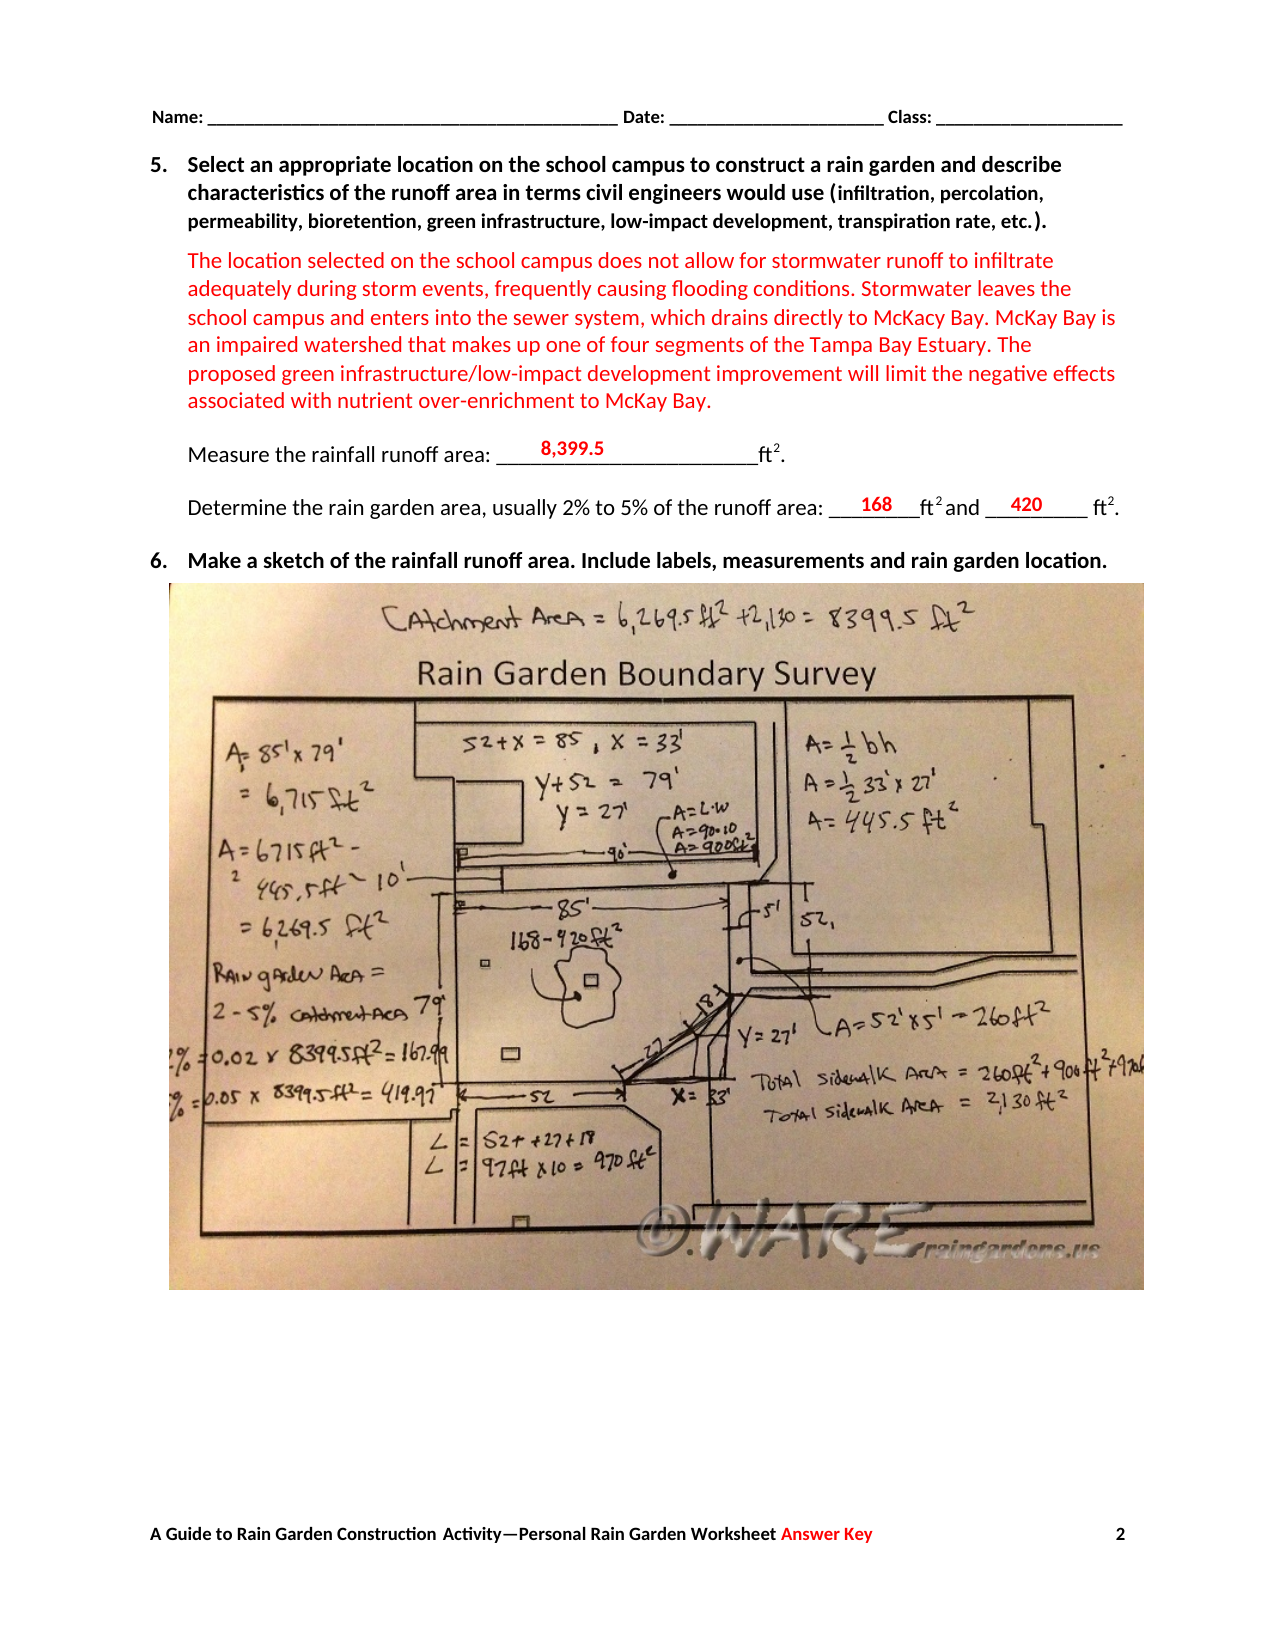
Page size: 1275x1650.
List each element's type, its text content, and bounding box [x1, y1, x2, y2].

text Measure the rainfall runoff area: _______________________ft2. [187, 440, 1125, 468]
text Determine the rain garden area, usually 2% to 5% of the runoff area: ________ft2 and _________ ft2. [187, 493, 1125, 521]
picture [169, 583, 1144, 1290]
text The location selected on the school campus does not allow for stormwater runoff to infiltrate adequately during storm events, frequently causing flooding conditions. Stormwater leaves the school campus and enters into the sewer system, which drains directly to McKacy Bay. McKay Bay is an impaired watershed that makes up one of four segments of the Tampa Bay Estuary. The proposed green infrastructure/low-impact development improvement will limit the negative effects associated with nutrient over-enrichment to McKay Bay. [187, 247, 1125, 415]
list Select an appropriate location on the school campus to construct a rain garden and describe characteristics of the runoff area in terms civil engineers would use (infiltration, percolation, permeability, bioretention, green infrastructure, low-impact development, transpiration rate, etc.). [150, 150, 1125, 234]
list Make a sketch of the rainfall runoff area. Include labels, measurements and rain garden location. [150, 546, 1125, 574]
